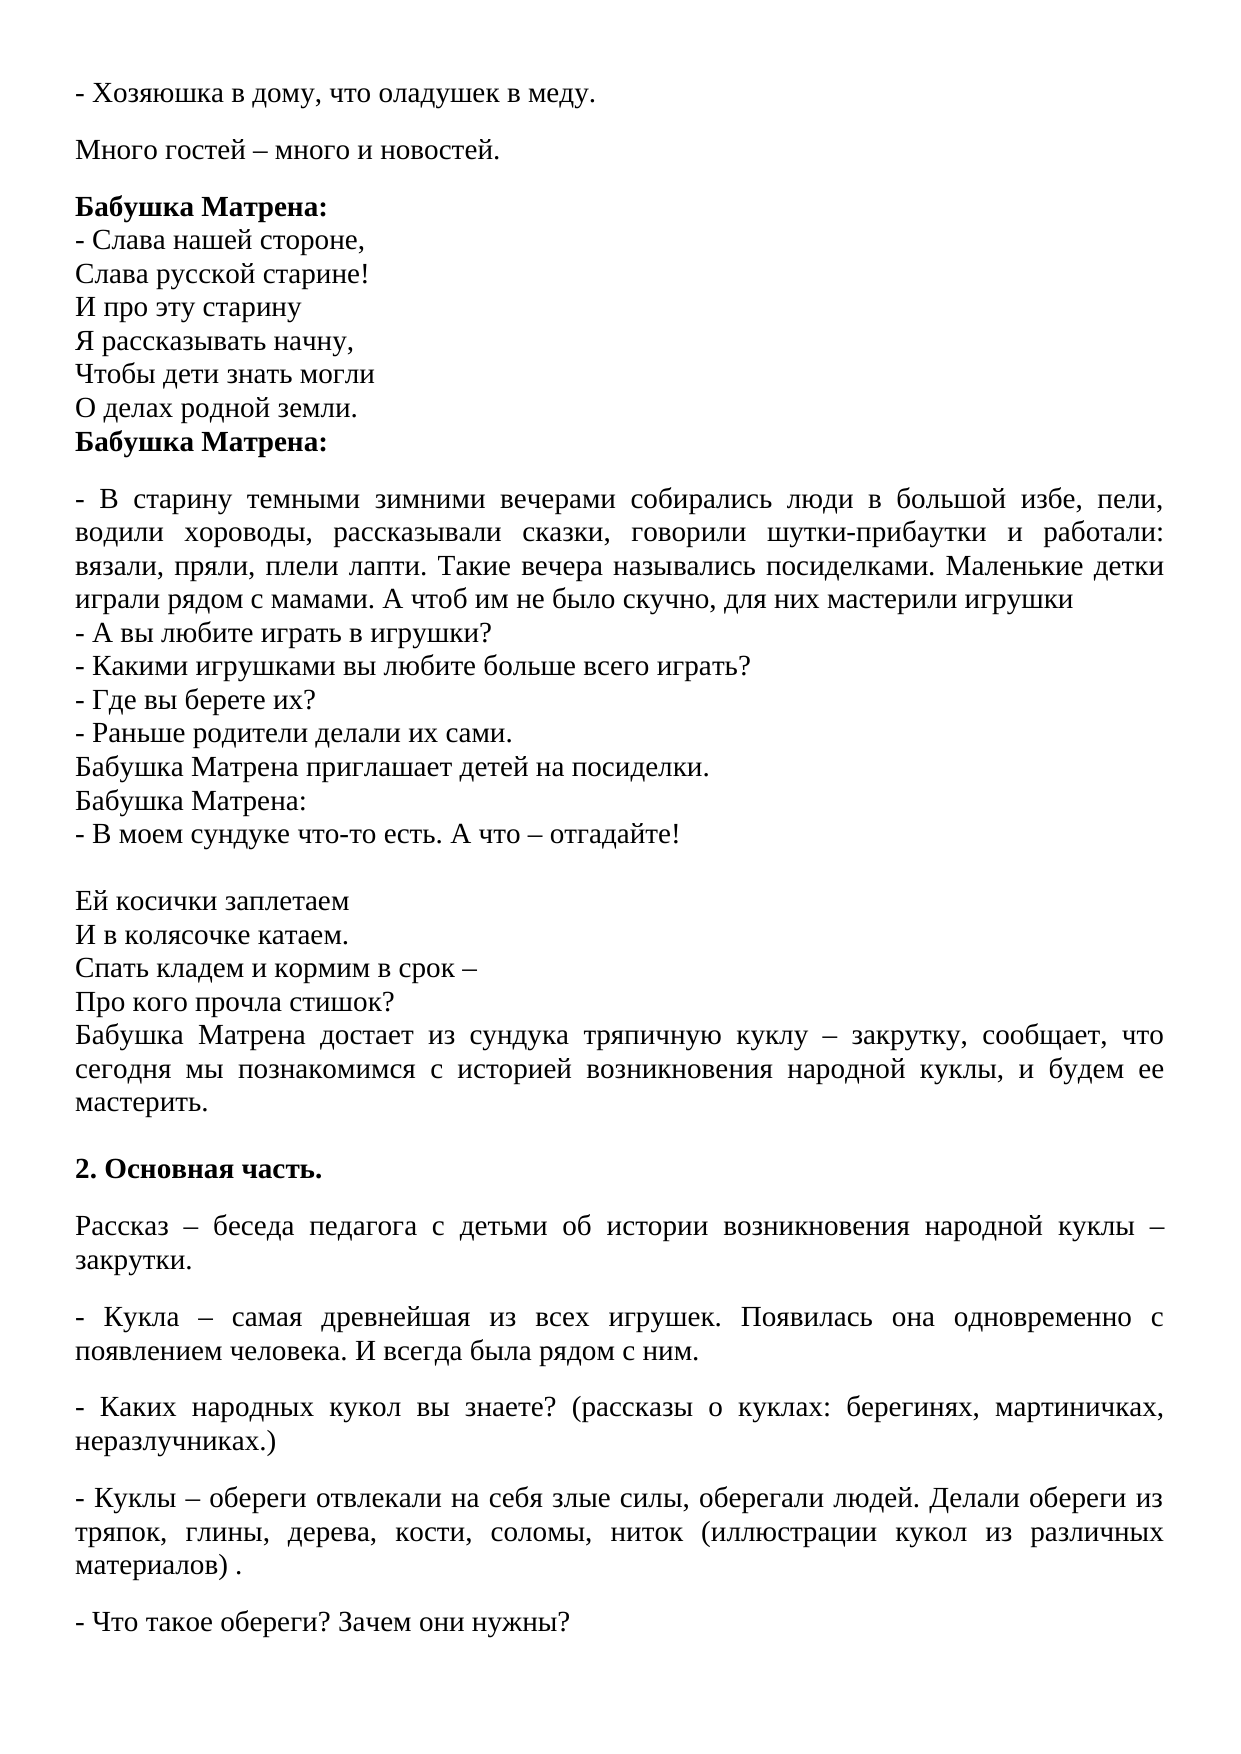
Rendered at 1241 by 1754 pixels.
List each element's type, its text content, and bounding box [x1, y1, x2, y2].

text И про эту старину [75, 289, 1165, 323]
text Я рассказывать начну, [75, 323, 1165, 357]
text - В моем сундуке что-то есть. А что – отгадайте! [75, 816, 1165, 850]
text Рассказ – беседа педагога с детьми об истории возникновения народной куклы – закрутки. [75, 1208, 1165, 1276]
text Бабушка Матрена: [75, 189, 1165, 222]
text Много гостей – много и новостей. [75, 132, 1165, 166]
text - Где вы берете их? [75, 682, 1165, 716]
text - Что такое обереги? Зачем они нужны? [75, 1604, 1165, 1638]
text 2. Основная часть. [75, 1152, 1165, 1185]
text - Куклы – обереги отвлекали на себя злые силы, оберегали людей. Делали обереги из тряпок, глины, дерева, кости, соломы, ниток (иллюстрации кукол из различных материалов) . [75, 1480, 1165, 1581]
text - В старину темными зимними вечерами собирались люди в большой избе, пели, водили хороводы, рассказывали сказки, говорили шутки-прибаутки и работали: вязали, пряли, плели лапти. Такие вечера назывались посиделками. Маленькие детки играли рядом с мамами. А чтоб им не было скучно, для них мастерили игрушки [75, 481, 1165, 615]
text И в колясочке катаем. [75, 917, 1165, 950]
text - Слава нашей стороне, [75, 222, 1165, 256]
text Спать кладем и кормим в срок – [75, 950, 1165, 984]
text Бабушка Матрена приглашает детей на посиделки. [75, 749, 1165, 783]
text - Каких народных кукол вы знаете? (рассказы о куклах: берегинях, мартиничках, неразлучниках.) [75, 1389, 1165, 1457]
text Чтобы дети знать могли [75, 357, 1165, 390]
text Ей косички заплетаем [75, 883, 1165, 917]
text Слава русской старине! [75, 256, 1165, 289]
text - Хозяюшка в дому, что оладушек в меду. [75, 75, 1165, 108]
text О делах родной земли. [75, 390, 1165, 424]
text Бабушка Матрена достает из сундука тряпичную куклу – закрутку, сообщает, что сегодня мы познакомимся с историей возникновения народной куклы, и будем ее мастерить. [75, 1017, 1165, 1118]
text - Кукла – самая древнейшая из всех игрушек. Появилась она одновременно с появлением человека. И всегда была рядом с ним. [75, 1299, 1165, 1366]
text - Какими игрушками вы любите больше всего играть? [75, 648, 1165, 682]
text Про кого прочла стишок? [75, 984, 1165, 1017]
text - Раньше родители делали их сами. [75, 716, 1165, 749]
text - А вы любите играть в игрушки? [75, 615, 1165, 648]
text Бабушка Матрена: [75, 424, 1165, 457]
text Бабушка Матрена: [75, 783, 1165, 816]
